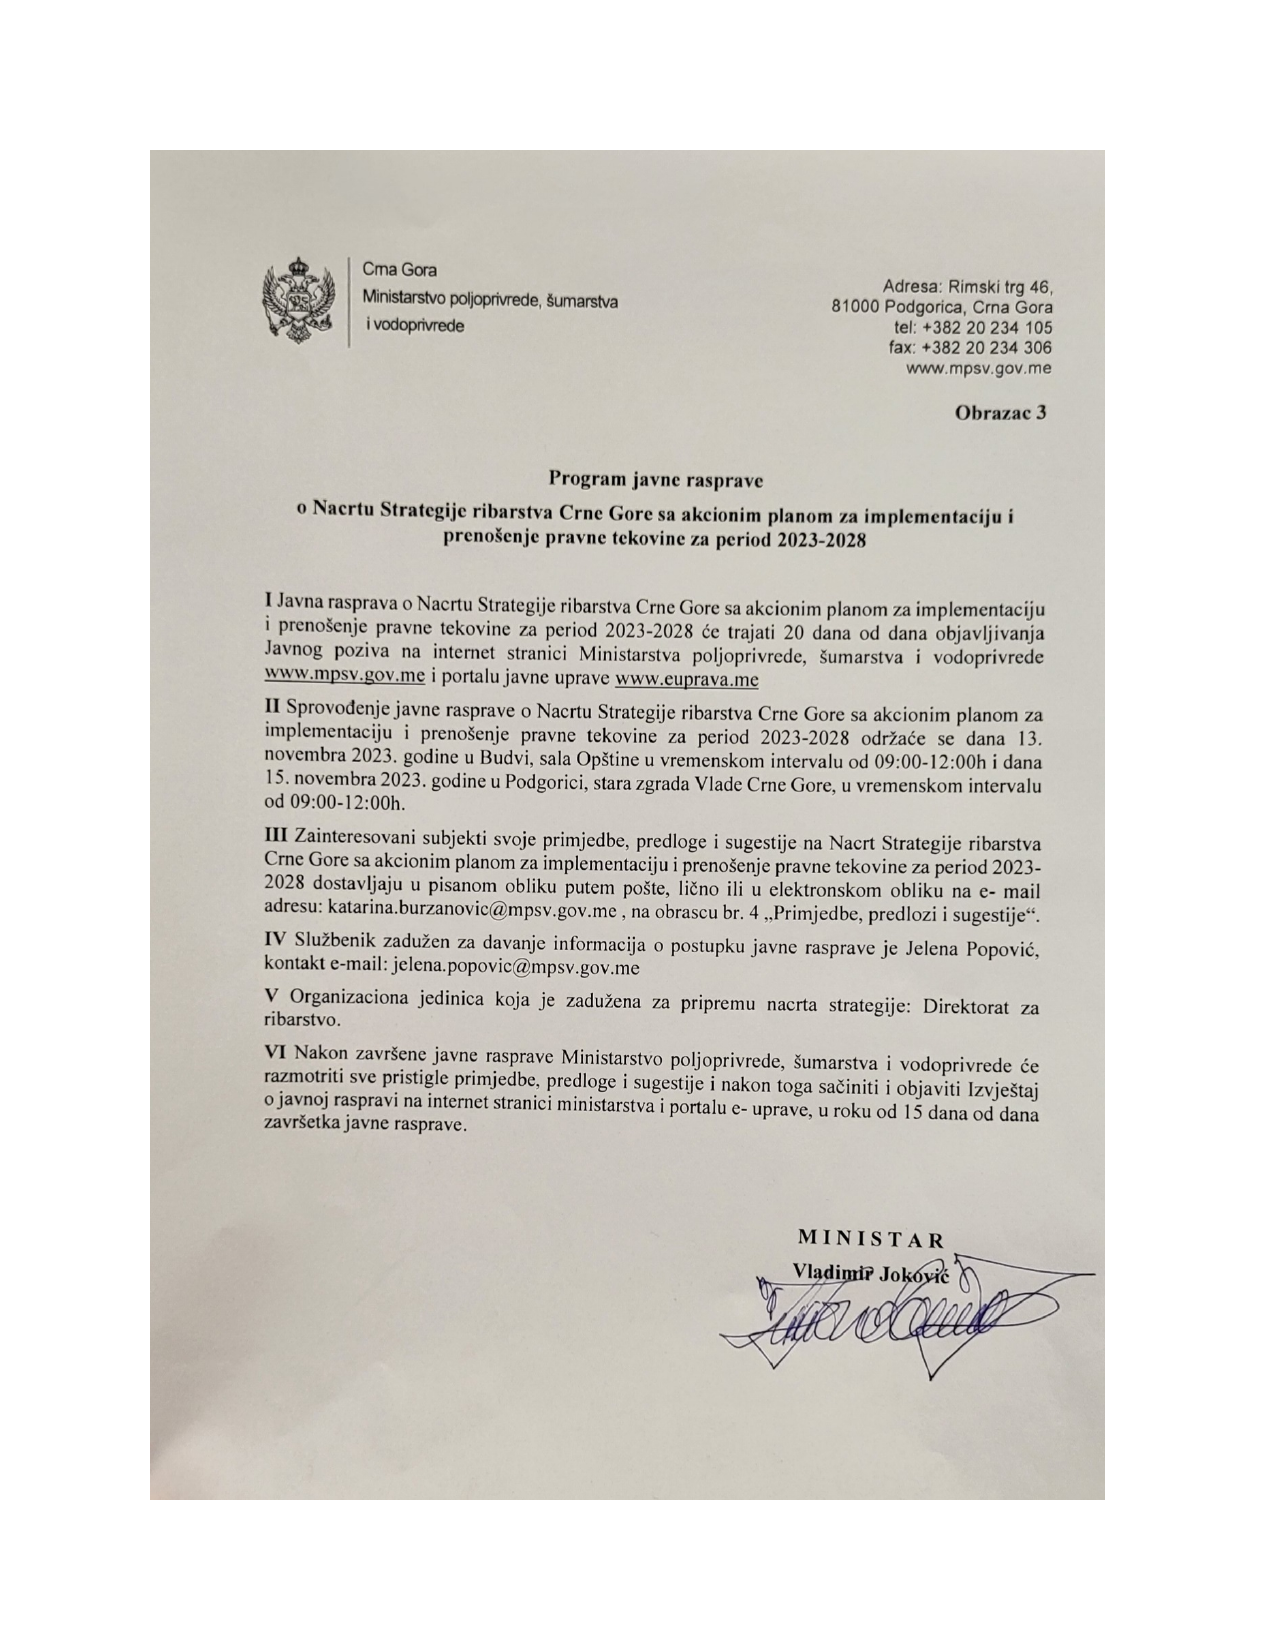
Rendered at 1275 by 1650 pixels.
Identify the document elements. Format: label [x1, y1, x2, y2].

picture [150, 150, 1105, 1500]
